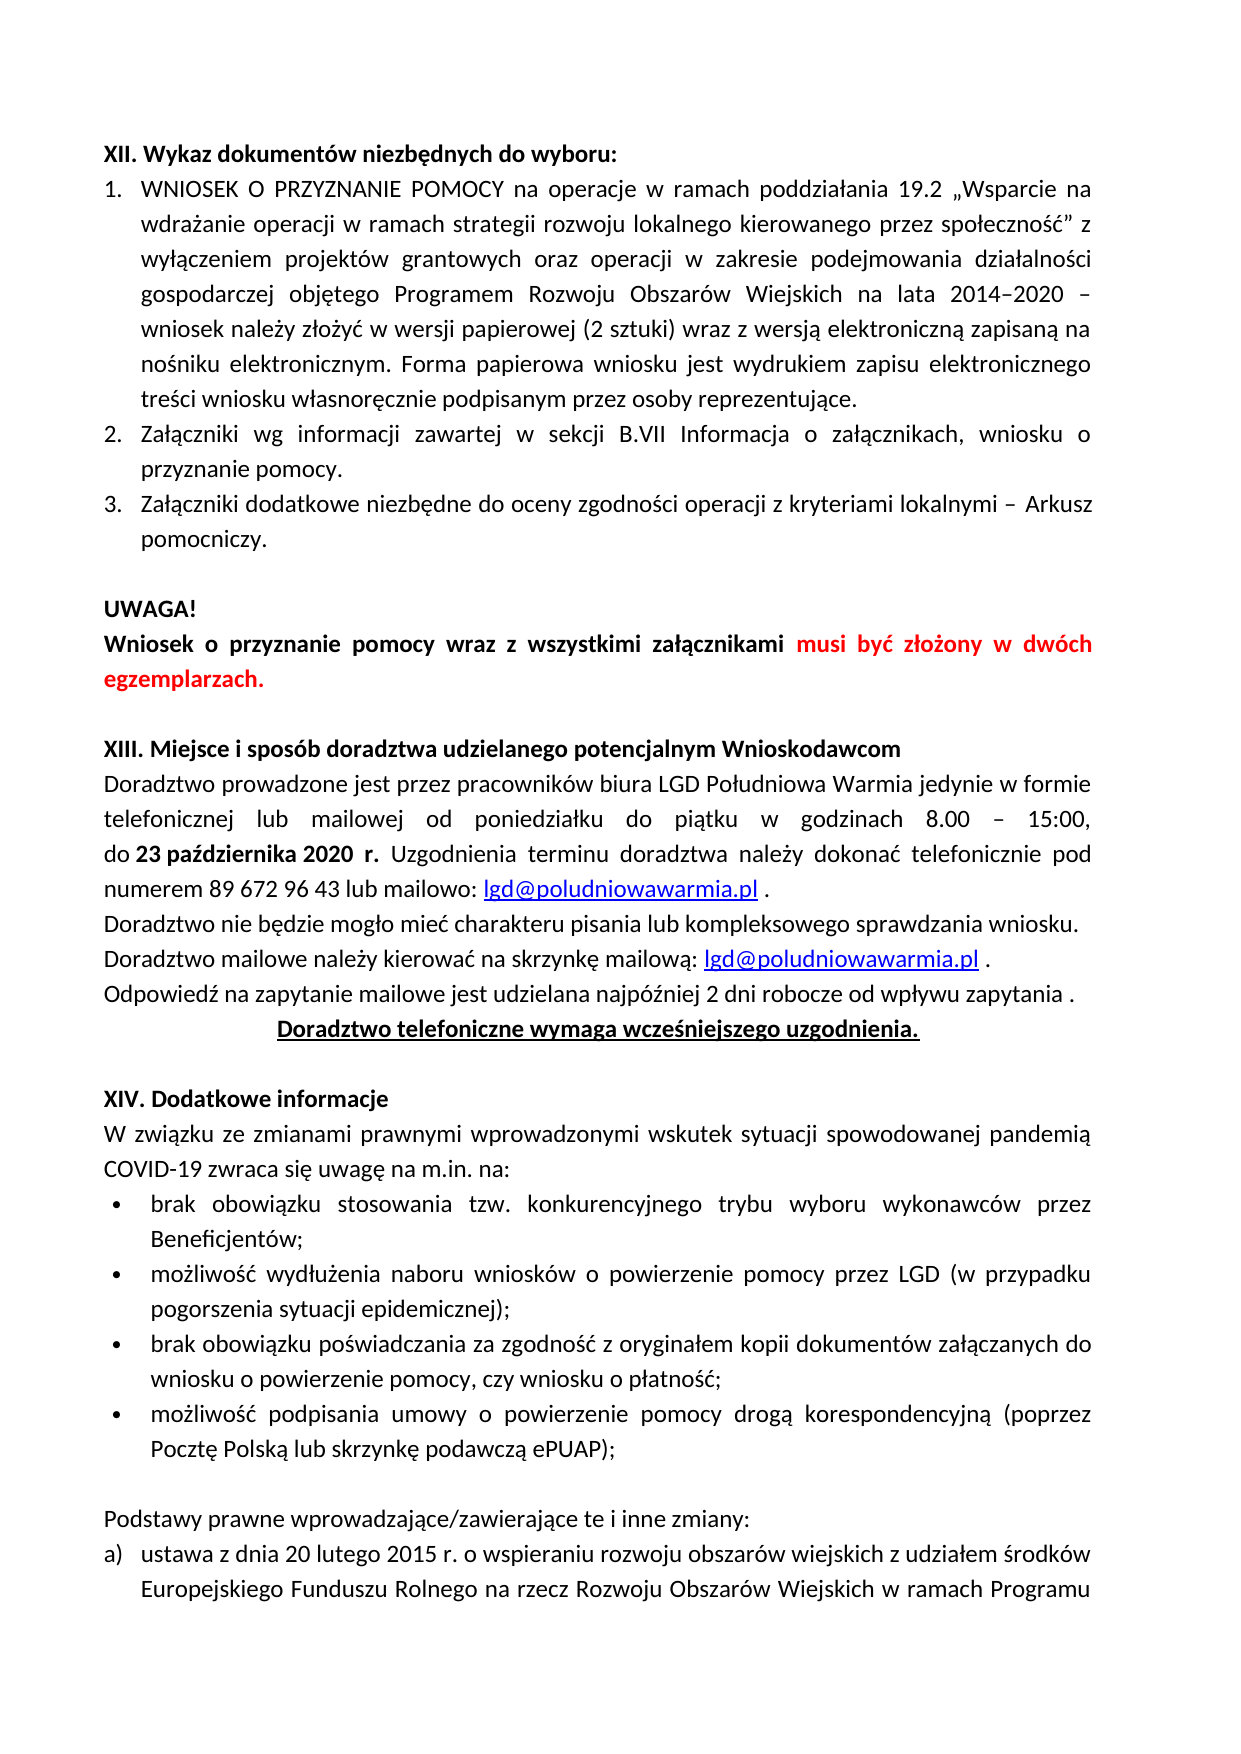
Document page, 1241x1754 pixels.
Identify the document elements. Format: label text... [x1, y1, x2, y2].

text Doradztwo telefoniczne wymaga wcześniejszego uzgodnienia. [103, 1013, 1093, 1044]
text Doradztwo nie będzie mogło mieć charakteru pisania lub kompleksowego sprawdzania wniosku. [103, 908, 1093, 939]
text W związku ze zmianami prawnymi wprowadzonymi wskutek sytuacji spowodowanej pandemią COVID-19 zwraca się uwagę na m.in. na: [103, 1118, 1093, 1184]
list brak obowiązku poświadczania za zgodność z oryginałem kopii dokumentów załączanych do wniosku o powierzenie pomocy, czy wniosku o płatność; [113, 1328, 1093, 1394]
text Odpowiedź na zapytanie mailowe jest udzielana najpóźniej 2 dni robocze od wpływu zapytania . [103, 978, 1093, 1009]
text Podstawy prawne wprowadzające/zawierające te i inne zmiany: [103, 1503, 1093, 1534]
text XII. Wykaz dokumentów niezbędnych do wyboru: [103, 138, 1093, 169]
list Załączniki dodatkowe niezbędne do oceny zgodności operacji z kryteriami lokalnymi – Arkusz pomocniczy. [103, 488, 1093, 554]
list możliwość wydłużenia naboru wniosków o powierzenie pomocy przez LGD (w przypadku pogorszenia sytuacji epidemicznej); [113, 1258, 1093, 1324]
text Wniosek o przyznanie pomocy wraz z wszystkimi załącznikami musi być złożony w dwóch egzemplarzach. [103, 628, 1093, 694]
list możliwość podpisania umowy o powierzenie pomocy drogą korespondencyjną (poprzez Pocztę Polską lub skrzynkę podawczą ePUAP); [113, 1398, 1093, 1464]
list WNIOSEK O PRZYZNANIE POMOCY na operacje w ramach poddziałania 19.2 „Wsparcie na wdrażanie operacji w ramach strategii rozwoju lokalnego kierowanego przez społeczność” z wyłączeniem projektów grantowych oraz operacji w zakresie podejmowania działalności gospodarczej objętego Programem Rozwoju Obszarów Wiejskich na lata 2014–2020 – wniosek należy złożyć w wersji papierowej (2 sztuki) wraz z wersją elektroniczną zapisaną na nośniku elektronicznym. Forma papierowa wniosku jest wydrukiem zapisu elektronicznego treści wniosku własnoręcznie podpisanym przez osoby reprezentujące. [103, 173, 1093, 414]
text Doradztwo mailowe należy kierować na skrzynkę mailową: lgd@poludniowawarmia.pl . [103, 943, 1093, 974]
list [103, 1538, 1093, 1604]
text Doradztwo prowadzone jest przez pracowników biura LGD Południowa Warmia jedynie w formie telefonicznej lub mailowej od poniedziałku do piątku w godzinach 8.00 – 15:00, do 23 października 2020 r. Uzgodnienia terminu doradztwa należy dokonać telefonicznie pod numerem 89 672 96 43 lub mailowo: lgd@poludniowawarmia.pl . [103, 768, 1093, 904]
text XIV. Dodatkowe informacje [103, 1083, 1093, 1114]
list Załączniki wg informacji zawartej w sekcji B.VII Informacja o załącznikach, wniosku o przyznanie pomocy. [103, 418, 1093, 484]
text UWAGA! [103, 593, 1093, 624]
text XIII. Miejsce i sposób doradztwa udzielanego potencjalnym Wnioskodawcom [103, 733, 1093, 764]
list brak obowiązku stosowania tzw. konkurencyjnego trybu wyboru wykonawców przez Beneficjentów; [113, 1188, 1093, 1254]
